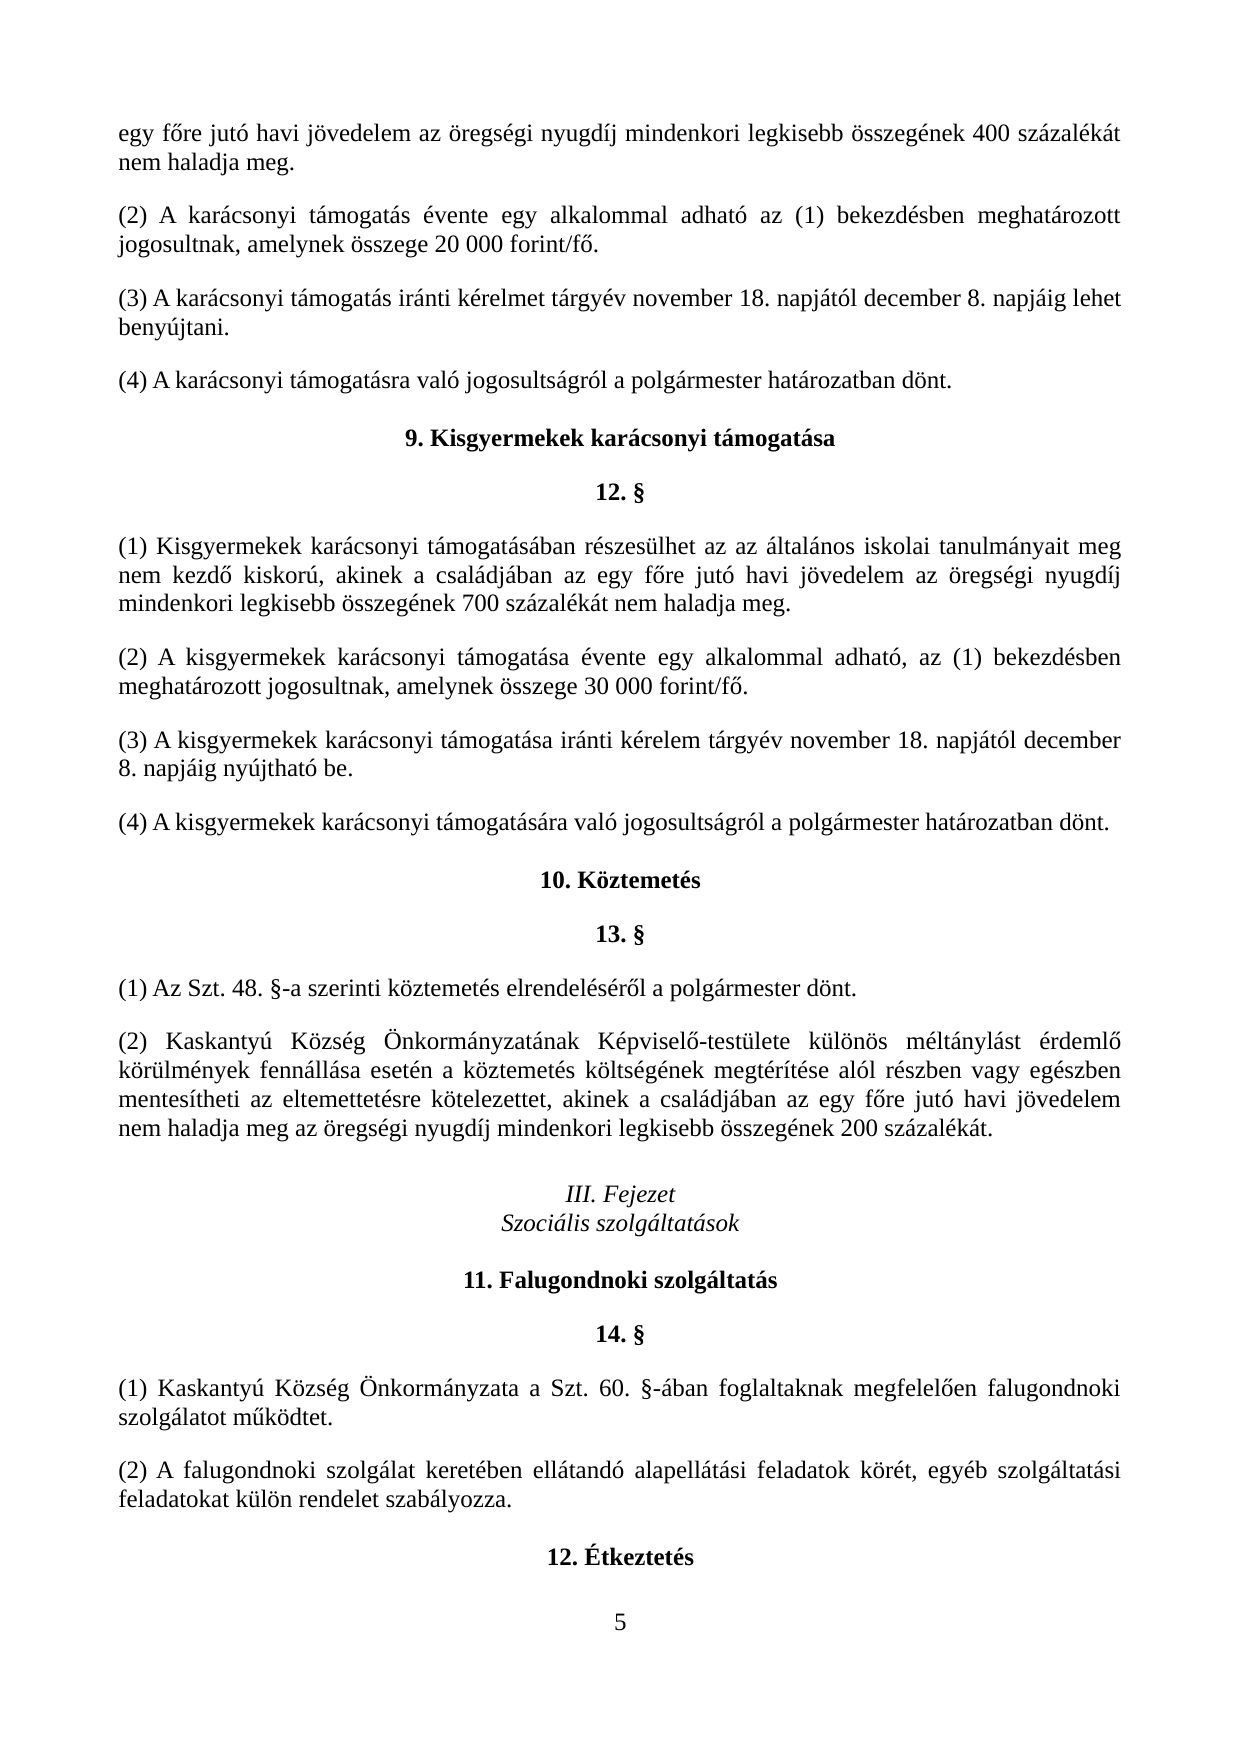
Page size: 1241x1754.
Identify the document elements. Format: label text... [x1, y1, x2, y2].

text 10. Köztemetés [118, 865, 1122, 894]
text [118, 118, 1122, 176]
text 12. Étkeztetés [118, 1542, 1122, 1571]
text (3) A karácsonyi támogatás iránti kérelmet tárgyév november 18. napjától december 8. napjáig lehet benyújtani. [118, 283, 1122, 341]
text (1) Kaskantyú Község Önkormányzata a Szt. 60. §-ában foglaltaknak megfelelően falugondnoki szolgálatot működtet. [118, 1373, 1122, 1431]
text (1) Az Szt. 48. §-a szerinti köztemetés elrendeléséről a polgármester dönt. [118, 973, 1122, 1001]
text (2) A kisgyermekek karácsonyi támogatása évente egy alkalommal adható, az (1) bekezdésben meghatározott jogosultnak, amelynek összege 30 000 forint/fő. [118, 642, 1122, 700]
text III. Fejezet [118, 1179, 1122, 1208]
text (3) A kisgyermekek karácsonyi támogatása iránti kérelem tárgyév november 18. napjától december 8. napjáig nyújtható be. [118, 725, 1122, 782]
text (2) A karácsonyi támogatás évente egy alkalommal adható az (1) bekezdésben meghatározott jogosultnak, amelynek összege 20 000 forint/fő. [118, 201, 1122, 258]
text 11. Falugondnoki szolgáltatás [118, 1266, 1122, 1294]
text (1) Kisgyermekek karácsonyi támogatásában részesülhet az az általános iskolai tanulmányait meg nem kezdő kiskorú, akinek a családjában az egy főre jutó havi jövedelem az öregségi nyugdíj mindenkori legkisebb összegének 700 százalékát nem haladja meg. [118, 531, 1122, 617]
text (2) A falugondnoki szolgálat keretében ellátandó alapellátási feladatok körét, egyéb szolgáltatási feladatokat külön rendelet szabályozza. [118, 1456, 1122, 1513]
text (4) A kisgyermekek karácsonyi támogatására való jogosultságról a polgármester határozatban dönt. [118, 807, 1122, 836]
text (2) Kaskantyú Község Önkormányzatának Képviselő-testülete különös méltánylást érdemlő körülmények fennállása esetén a köztemetés költségének megtérítése alól részben vagy egészben mentesítheti az eltemettetésre kötelezettet, akinek a családjában az egy főre jutó havi jövedelem nem haladja meg az öregségi nyugdíj mindenkori legkisebb összegének 200 százalékát. [118, 1026, 1122, 1141]
text 13. § [118, 919, 1122, 948]
text 9. Kisgyermekek karácsonyi támogatása [118, 423, 1122, 452]
text (4) A karácsonyi támogatásra való jogosultságról a polgármester határozatban dönt. [118, 366, 1122, 394]
text Szociális szolgáltatások [118, 1208, 1122, 1236]
text 14. § [118, 1319, 1122, 1348]
text 12. § [118, 477, 1122, 506]
